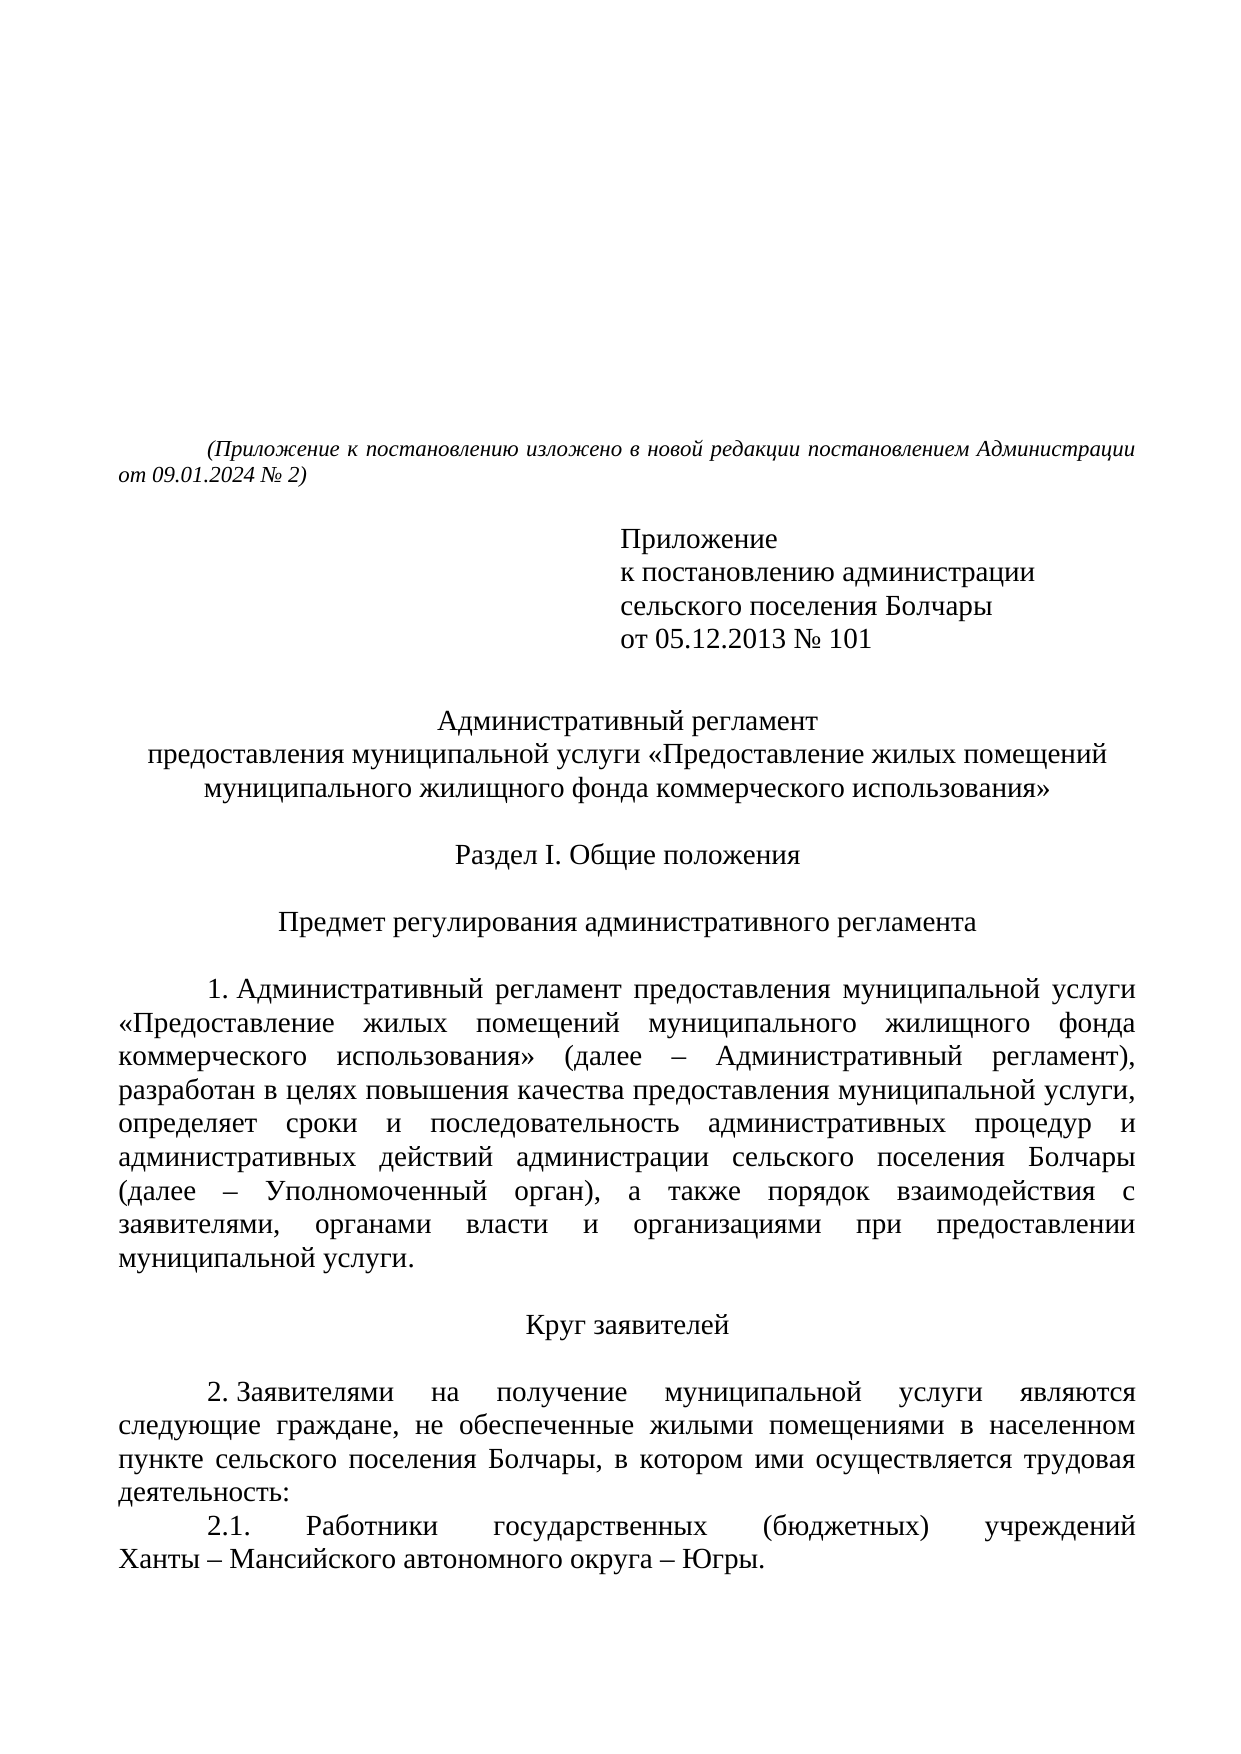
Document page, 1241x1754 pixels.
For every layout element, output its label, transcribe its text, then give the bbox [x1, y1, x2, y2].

text сельского поселения Болчары [620, 588, 1137, 622]
text предоставления муниципальной услуги «Предоставление жилых помещений муниципального жилищного фонда коммерческого использования» [118, 737, 1137, 804]
text 2. Заявителями на получение муниципальной услуги являются следующие граждане, не обеспеченные жилыми помещениями в населенном пункте сельского поселения Болчары, в котором ими осуществляется трудовая деятельность: [118, 1374, 1137, 1508]
text Приложение [118, 521, 1137, 554]
text 2.1. Работники государственных (бюджетных) учреждений Ханты – Мансийского автономного округа – Югры. [118, 1508, 1137, 1575]
text (Приложение к постановлению изложено в новой редакции постановлением Администрации от 09.01.2024 № 2) [118, 435, 1137, 487]
text к постановлению администрации [620, 554, 1137, 588]
text Административный регламент [118, 703, 1137, 737]
text Предмет регулирования административного регламента [118, 904, 1137, 938]
text 1. Административный регламент предоставления муниципальной услуги «Предоставление жилых помещений муниципального жилищного фонда коммерческого использования» (далее – Административный регламент), разработан в целях повышения качества предоставления муниципальной услуги, определяет сроки и последовательность административных процедур и административных действий администрации сельского поселения Болчары (далее – Уполномоченный орган), а также порядок взаимодействия с заявителями, органами власти и организациями при предоставлении муниципальной услуги. [118, 971, 1137, 1273]
text Раздел I. Общие положения [118, 837, 1137, 871]
text Круг заявителей [118, 1307, 1137, 1340]
text от 05.12.2013 № 101 [620, 622, 1137, 655]
